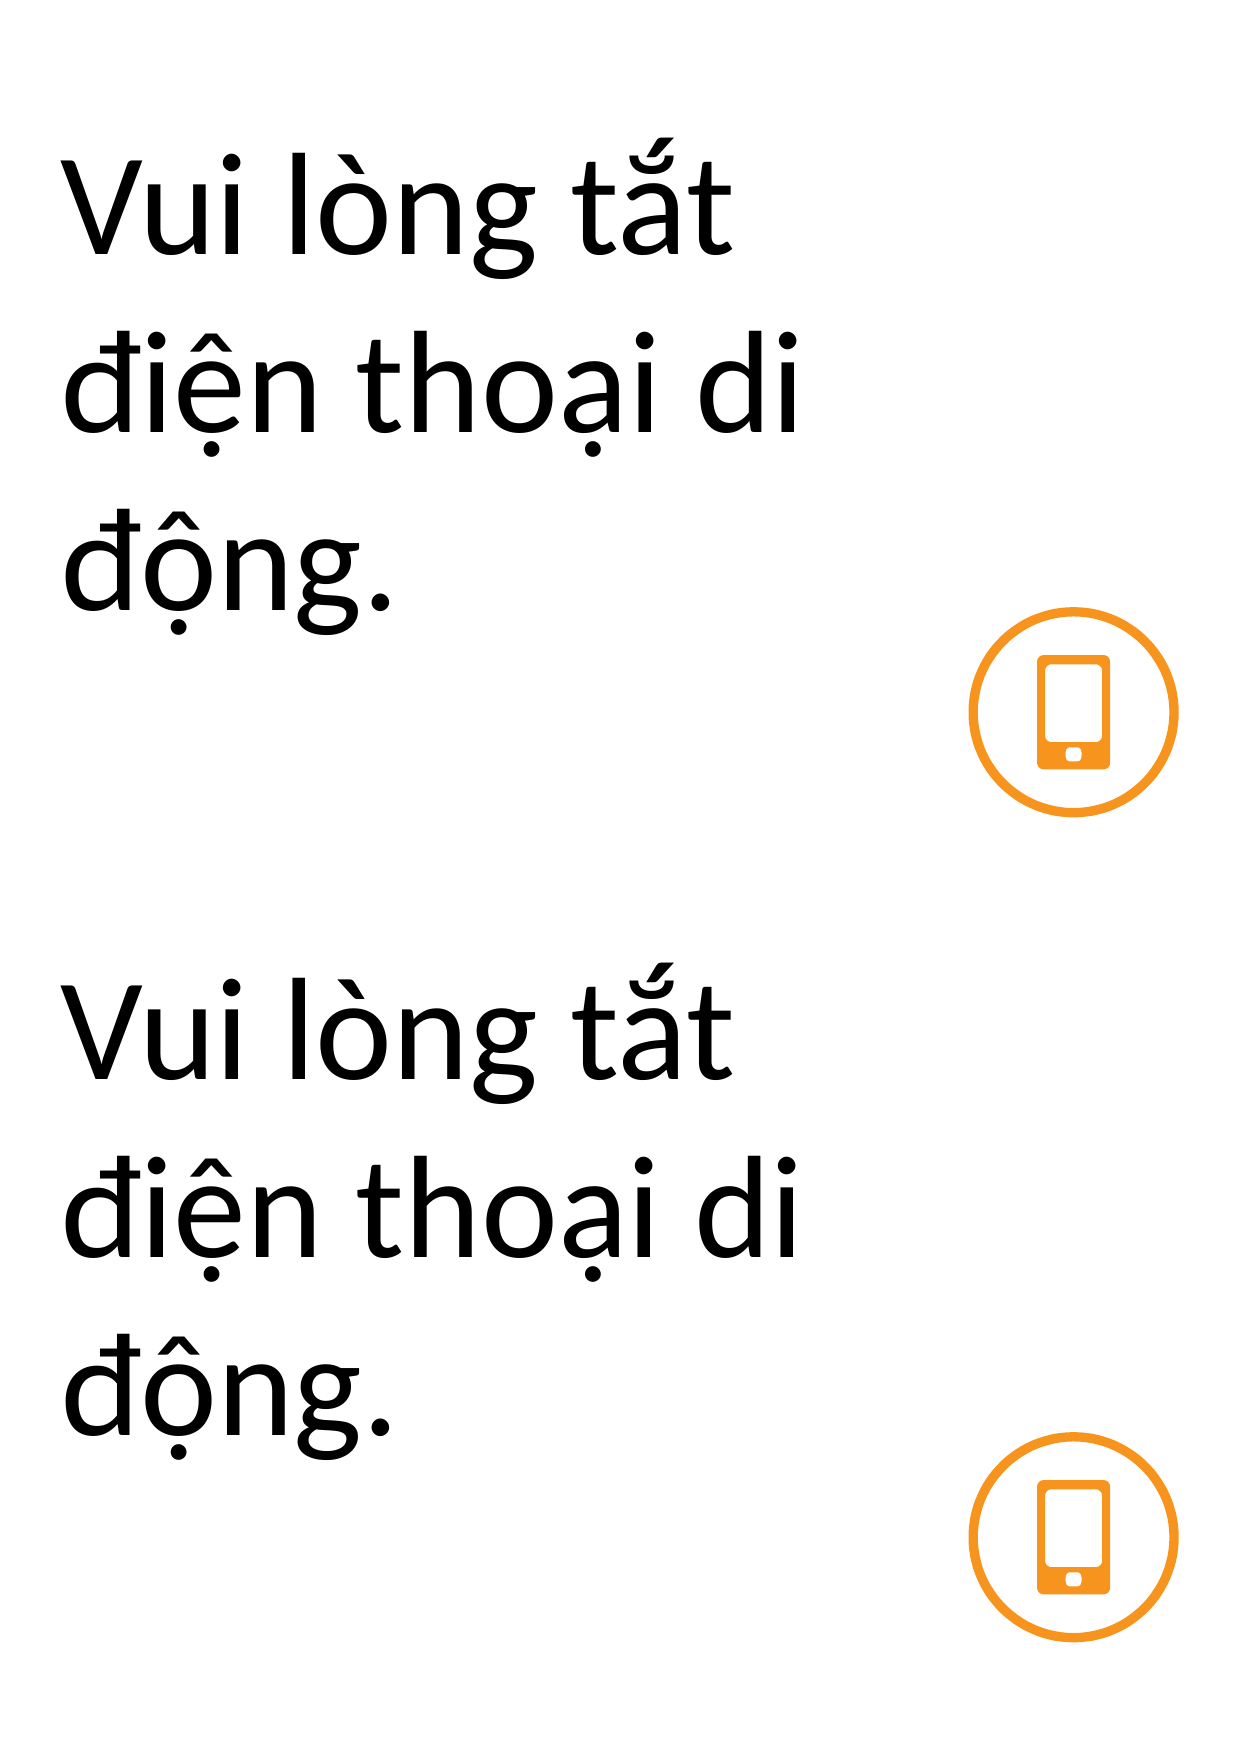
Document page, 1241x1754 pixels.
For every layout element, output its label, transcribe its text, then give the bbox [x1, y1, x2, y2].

table_cell [875, 818, 1180, 1642]
table_header [875, 113, 1180, 817]
table_cell Vui lòng tắt điện thoại di động. [60, 818, 874, 1642]
table_header Vui lòng tắt điện thoại di động. [60, 113, 874, 817]
